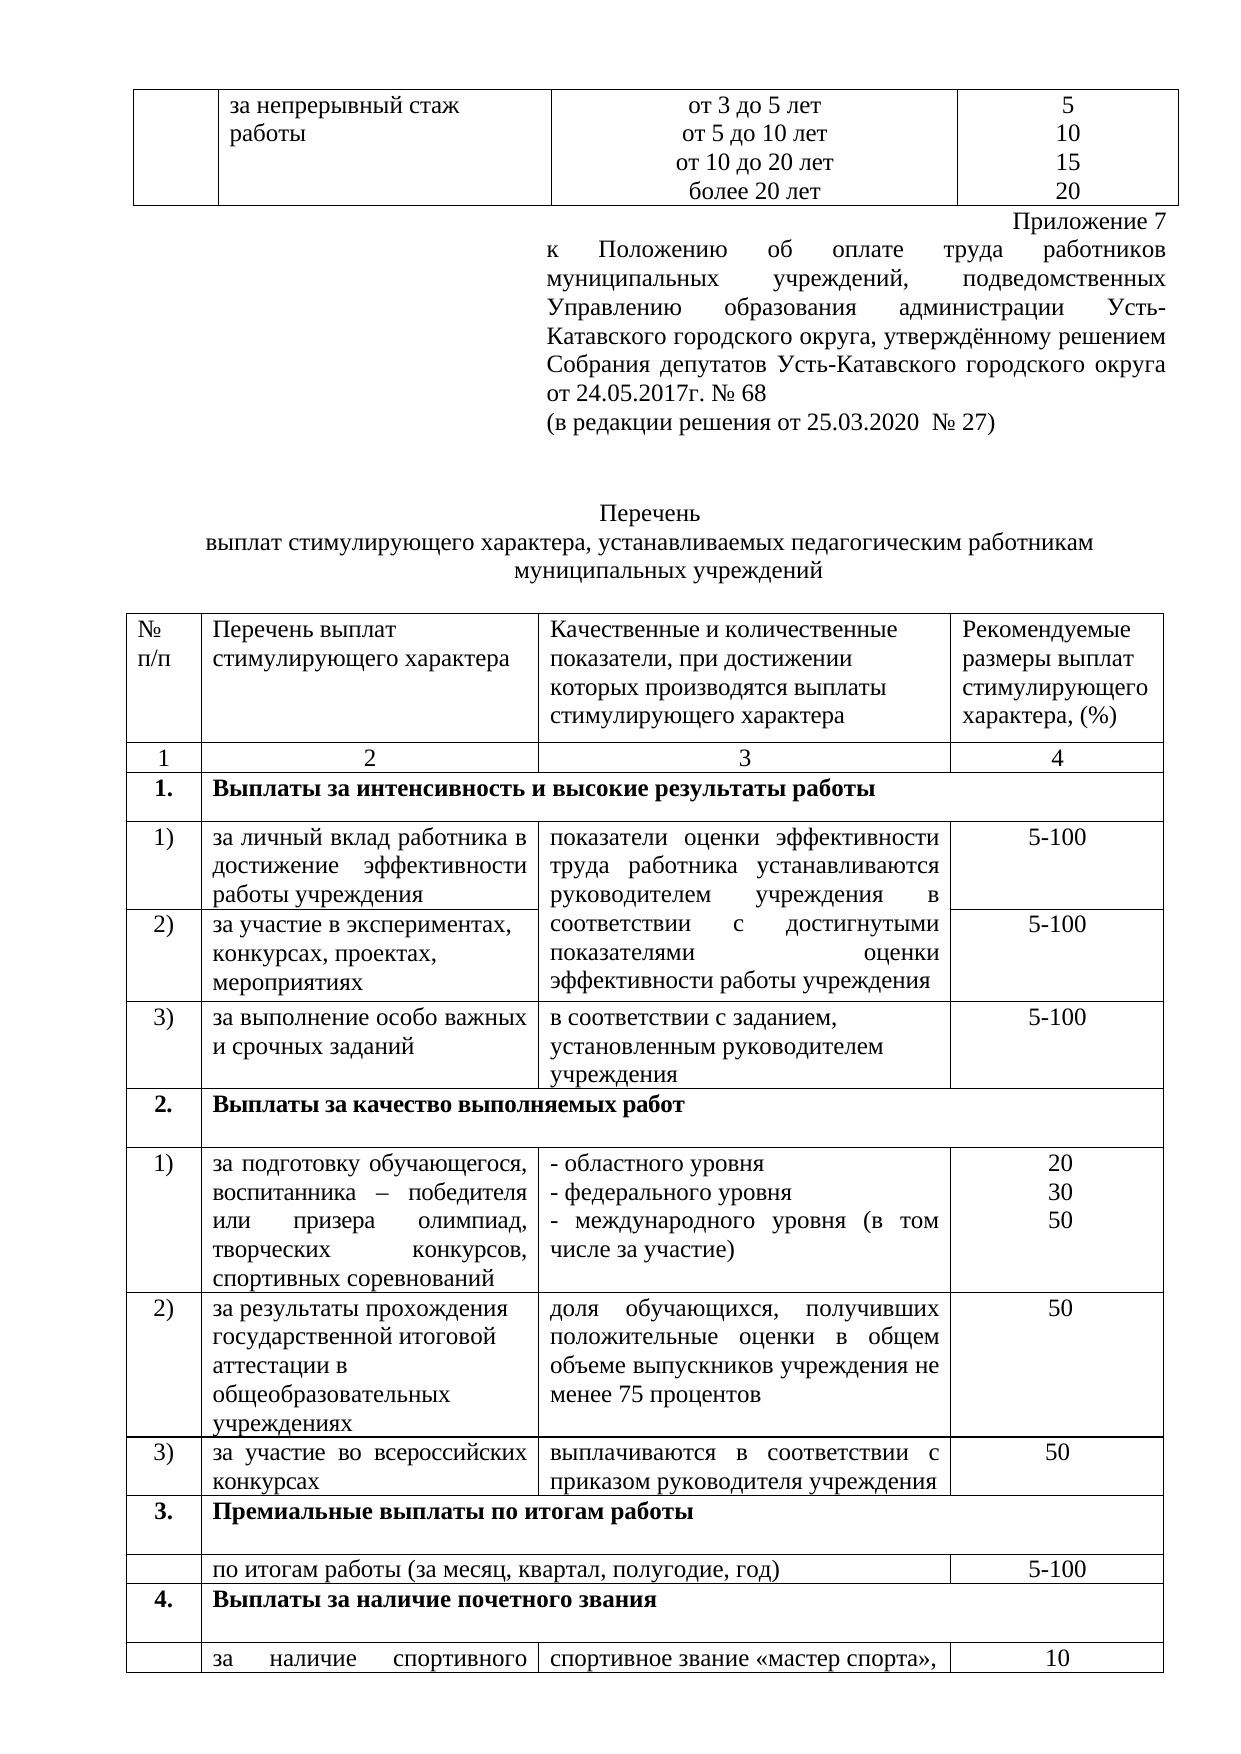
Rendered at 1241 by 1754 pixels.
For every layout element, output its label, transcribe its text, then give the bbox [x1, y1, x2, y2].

table_header Перечень выплат стимулирующего характера [202, 614, 538, 742]
table_cell 3) [127, 1002, 201, 1088]
text Перечень [133, 498, 1166, 527]
table_cell 2 [202, 743, 538, 772]
table_cell 1 [127, 743, 201, 772]
table_cell 1) [127, 822, 201, 908]
text муниципальных учреждений [170, 556, 1166, 584]
table_cell 5-100 [951, 1555, 1163, 1583]
table_cell 5-100 [951, 910, 1163, 1001]
table_cell [127, 1643, 201, 1672]
table_cell 50 [951, 1293, 1163, 1436]
table_cell 1. [127, 773, 201, 821]
table_cell выплачиваются в соответствии с приказом руководителя учреждения [539, 1438, 950, 1495]
table_cell 50 [951, 1438, 1163, 1495]
table_header № п/п [127, 614, 201, 742]
table_cell по итогам работы (за месяц, квартал, полугодие, год) [202, 1555, 950, 1583]
table_cell 5-100 [951, 822, 1163, 908]
table_cell от 3 до 5 лет от 5 до 10 лет от 10 до 20 лет более 20 лет [552, 90, 957, 205]
table_cell за личный вклад работника в достижение эффективности работы учреждения [202, 822, 538, 908]
table_header Рекомендуемые размеры выплат стимулирующего характера, (%) [951, 614, 1163, 742]
table_cell за выполнение особо важных и срочных заданий [202, 1002, 538, 1088]
table_cell Премиальные выплаты по итогам работы [202, 1496, 1163, 1553]
table_cell 2) [127, 910, 201, 1001]
table_cell за подготовку обучающегося, воспитанника – победителя или призера олимпиад, творческих конкурсов, спортивных соревнований [202, 1148, 538, 1292]
table_cell 20 30 50 [951, 1148, 1163, 1292]
table_cell за участие в экспериментах, конкурсах, проектах, мероприятиях [202, 910, 538, 1001]
table_cell 2) [127, 1293, 201, 1436]
text Приложение 7 [546, 206, 1166, 234]
table_header Качественные и количественные показатели, при достижении которых производятся выплаты стимулирующего характера [539, 614, 950, 742]
table_cell доля обучающихся, получивших положительные оценки в общем объеме выпускников учреждения не менее 75 процентов [539, 1293, 950, 1436]
table_cell за непрерывный стаж работы [219, 90, 551, 205]
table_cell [539, 1643, 950, 1672]
table_cell в соответствии с заданием, установленным руководителем учреждения [539, 1002, 950, 1088]
table_cell 4. [127, 1584, 201, 1642]
table_cell 3 [539, 743, 950, 772]
table_cell за участие во всероссийских конкурсах [202, 1438, 538, 1495]
table_cell [127, 1555, 201, 1583]
table_cell [134, 90, 218, 205]
text (в редакции решения от 25.03.2020 № 27) [546, 407, 1166, 436]
table_cell 5-100 [951, 1002, 1163, 1088]
table_cell 5 10 15 20 [958, 90, 1178, 205]
table_cell Выплаты за интенсивность и высокие результаты работы [202, 773, 1163, 821]
table_cell показатели оценки эффективности труда работника устанавливаются руководителем учреждения в соответствии с достигнутыми показателями оценки эффективности работы учреждения [539, 822, 950, 1001]
table_cell - областного уровня - федерального уровня - международного уровня (в том числе за участие) [539, 1148, 950, 1292]
table_cell за результаты прохождения государственной итоговой аттестации в общеобразовательных учреждениях [202, 1293, 538, 1436]
text к Положению об оплате труда работников муниципальных учреждений, подведомственных Управлению образования администрации Усть-Катавского городского округа, утверждённому решением Собрания депутатов Усть-Катавского городского округа от 24.05.2017г. № 68 [546, 234, 1166, 407]
table_cell Выплаты за качество выполняемых работ [202, 1089, 1163, 1147]
table_cell 2. [127, 1089, 201, 1147]
table_cell Выплаты за наличие почетного звания [202, 1584, 1163, 1642]
table_cell 1) [127, 1148, 201, 1292]
text выплат стимулирующего характера, устанавливаемых педагогическим работникам [133, 527, 1166, 556]
table_cell 10 20 [951, 1643, 1163, 1672]
table_cell 3. [127, 1496, 201, 1553]
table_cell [202, 1643, 538, 1672]
table_cell 4 [951, 743, 1163, 772]
table_cell 3) [127, 1438, 201, 1495]
